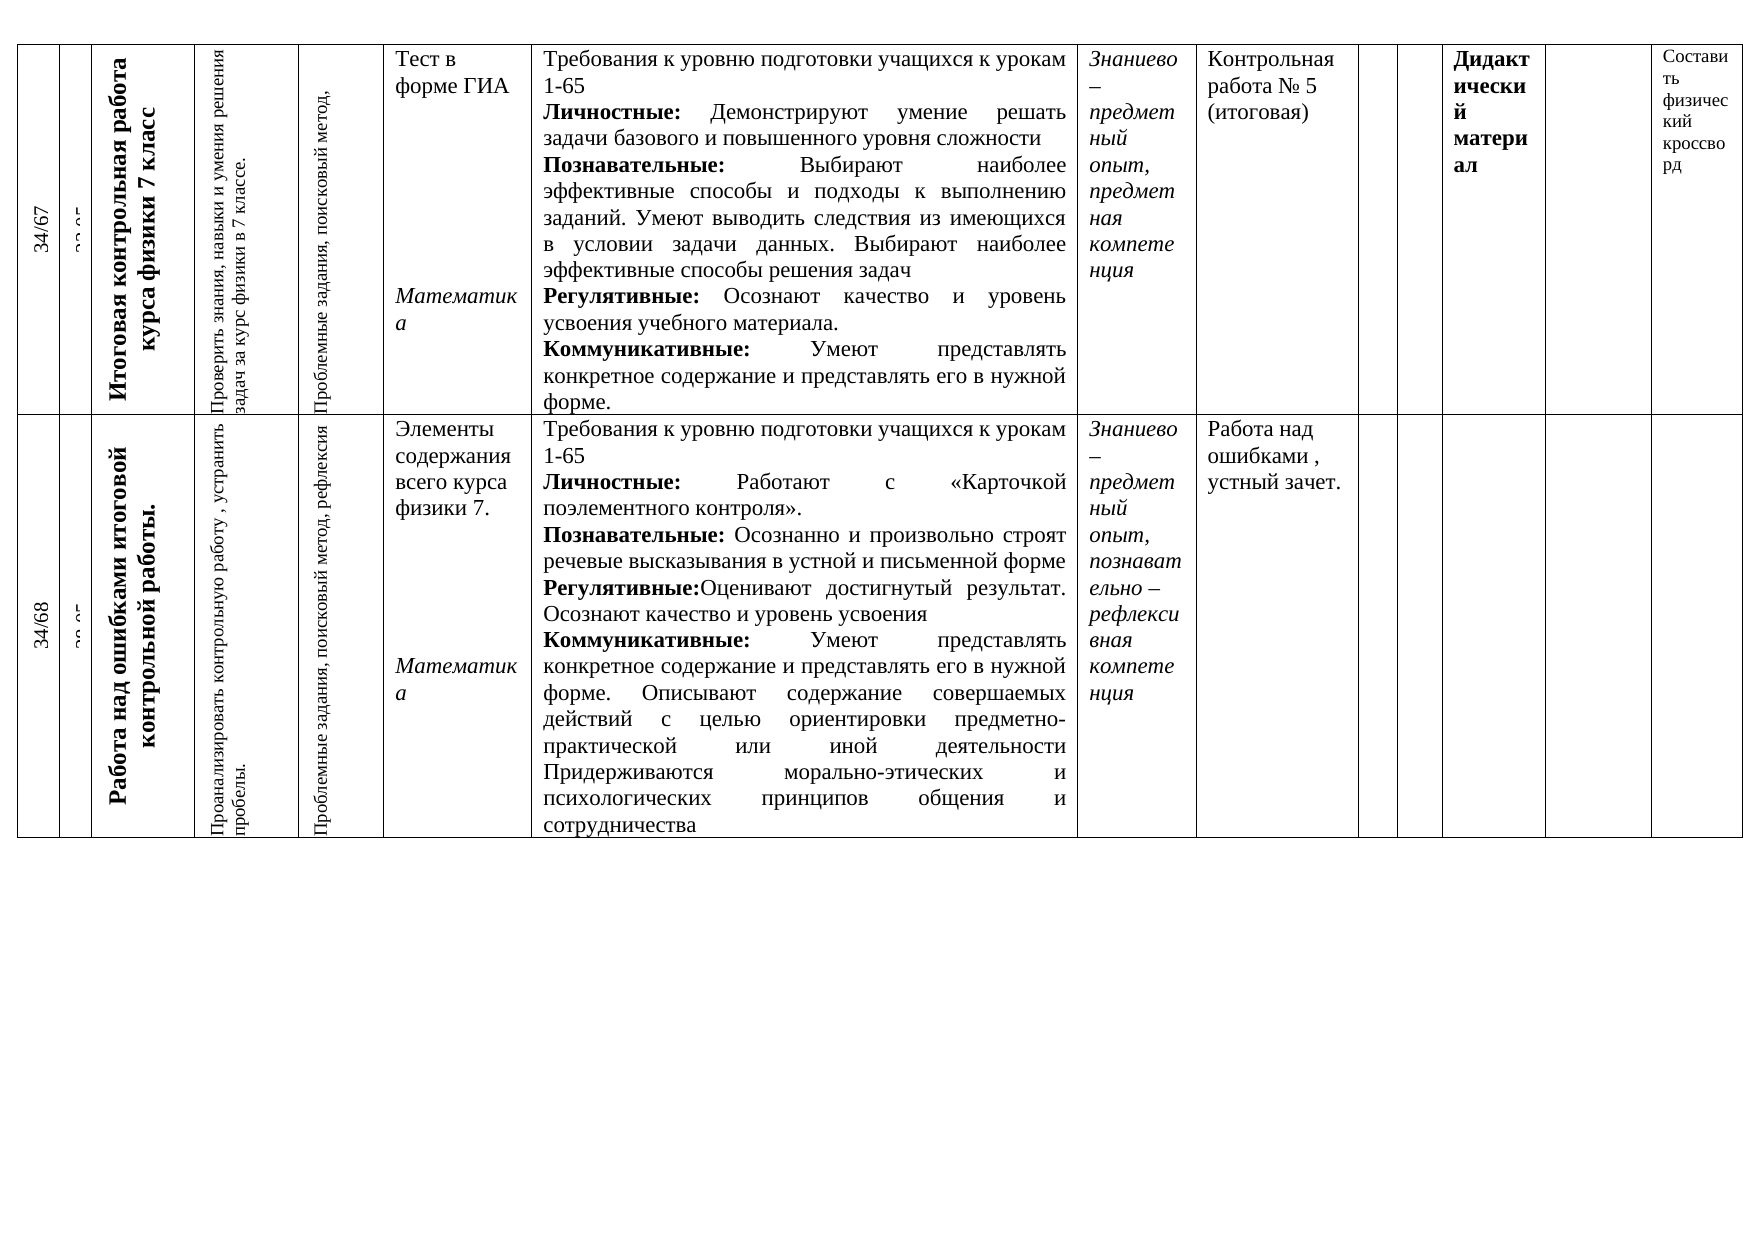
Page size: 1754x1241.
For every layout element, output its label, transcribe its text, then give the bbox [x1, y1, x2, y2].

table_cell Требования к уровню подготовки учащихся к урокам 1-65 Личностные: Работают с «Карточкой поэлементного контроля». Познавательные: Осознанно и произвольно строят речевые высказывания в устной и письменной форме Регулятивные:Оценивают достигнутый результат. Осознают качество и уровень усвоения Коммуникативные: Умеют представлять конкретное содержание и представлять его в нужной форме. Описывают содержание совершаемых действий с целью ориентировки предметно-практической или иной деятельности Придерживаются морально-этических и психологических принципов общения и сотрудничества [532, 415, 1077, 837]
table_cell [1398, 45, 1442, 414]
table_cell 23.05 [60, 45, 91, 414]
table_cell [1359, 45, 1397, 414]
table_cell Составить физический кроссворд [1652, 45, 1742, 414]
table_cell Проблемные задания, поисковый метод, рефлексия [299, 415, 383, 837]
table_cell Проанализировать контрольную работу , устранить пробелы. [195, 415, 298, 837]
table_cell Работа над ошибками , устный зачет. [1197, 415, 1358, 837]
table_cell Проверить знания, навыки и умения решения задач за курс физики в 7 классе. [195, 45, 298, 414]
table_cell 34/67 [18, 45, 59, 414]
table_cell [1652, 415, 1742, 837]
table_cell [1398, 415, 1442, 837]
table_cell Знаниево – предметный опыт, предметная компетенция [1078, 45, 1196, 414]
table_cell [1443, 415, 1545, 837]
table_cell Работа над ошибками итоговой контрольной работы. [92, 415, 194, 837]
table_cell [1546, 415, 1651, 837]
table_cell [1546, 45, 1651, 414]
table_cell Тест в форме ГИА Математика [384, 45, 531, 414]
table_cell 28.05 [60, 415, 91, 837]
table_cell Итоговая контрольная работа курса физики 7 класс [92, 45, 194, 414]
table_cell Проблемные задания, поисковый метод, [299, 45, 383, 414]
table_cell Контрольная работа № 5 (итоговая) [1197, 45, 1358, 414]
table_cell Знаниево – предметный опыт, познавательно – рефлексивная компетенция [1078, 415, 1196, 837]
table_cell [1443, 45, 1545, 414]
table_cell 34/68 [18, 415, 59, 837]
table_cell Элементы содержания всего курса физики 7. Математика [384, 415, 531, 837]
table_cell Требования к уровню подготовки учащихся к урокам 1-65 Личностные: Демонстрируют умение решать задачи базового и повышенного уровня сложности Познавательные: Выбирают наиболее эффективные способы и подходы к выполнению заданий. Умеют выводить следствия из имеющихся в условии задачи данных. Выбирают наиболее эффективные способы решения задач Регулятивные: Осознают качество и уровень усвоения учебного материала. Коммуникативные: Умеют представлять конкретное содержание и представлять его в нужной форме. [532, 45, 1077, 414]
table_cell [1359, 415, 1397, 837]
